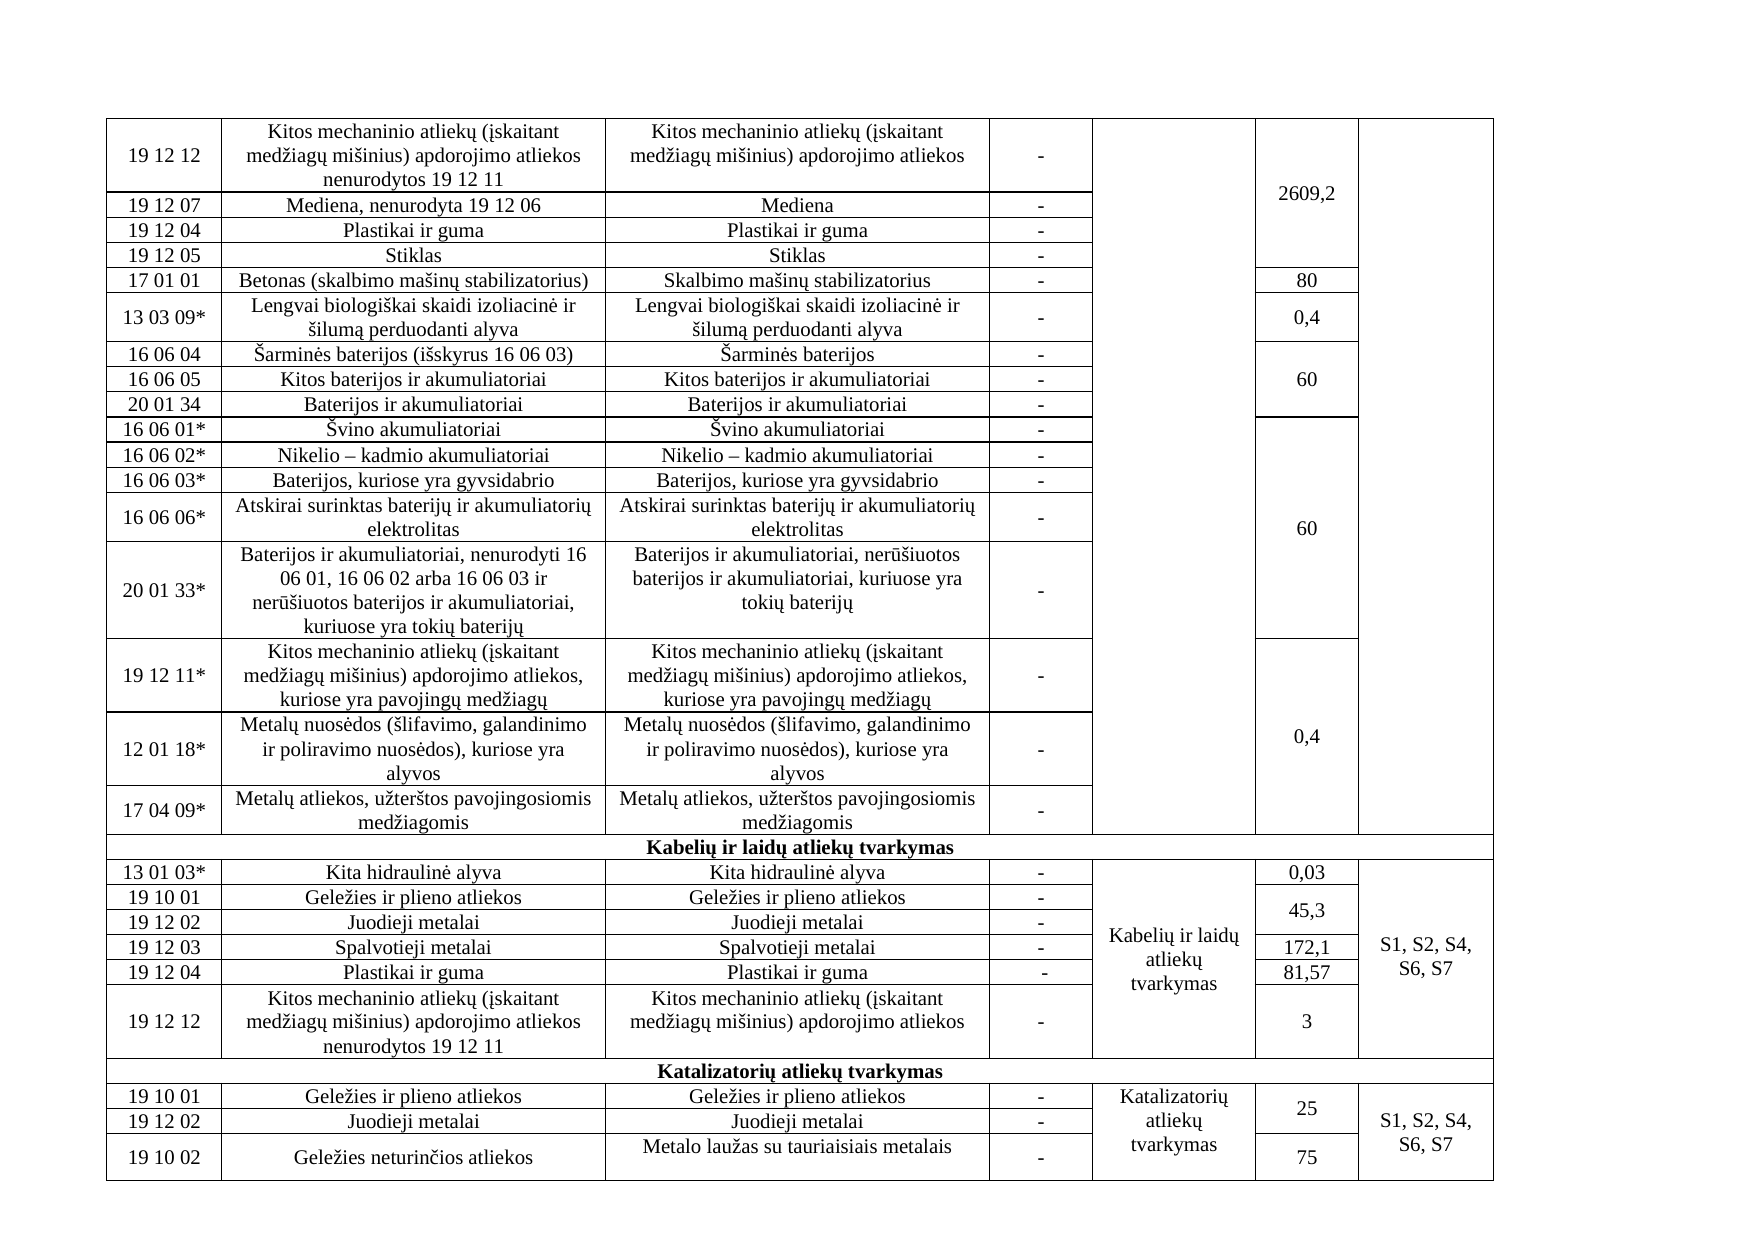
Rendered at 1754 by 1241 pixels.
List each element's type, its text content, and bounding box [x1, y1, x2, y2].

table_cell 60 [1256, 418, 1358, 638]
table_cell Spalvotieji metalai [222, 935, 605, 959]
table_cell 19 10 01 [107, 885, 221, 909]
table_cell Geležies ir plieno atliekos [222, 1084, 605, 1108]
table_cell Mediena, nenurodyta 19 12 06 [222, 193, 605, 217]
table_cell 25 [1256, 1084, 1358, 1133]
table_cell Geležies ir plieno atliekos [222, 885, 605, 909]
table_cell Baterijos ir akumuliatoriai [606, 392, 989, 416]
table_cell 172,1 [1256, 935, 1358, 959]
table_cell Plastikai ir guma [222, 960, 605, 984]
table_cell Stiklas [606, 243, 989, 267]
table_cell Baterijos, kuriose yra gyvsidabrio [606, 468, 989, 492]
table_cell 75 [1256, 1134, 1358, 1180]
table_cell 0,4 [1256, 639, 1358, 834]
table_cell - [990, 639, 1092, 711]
table_cell - [990, 1109, 1092, 1133]
table_cell 17 01 01 [107, 268, 221, 292]
table_cell [990, 960, 1092, 984]
table_cell 60 [1256, 342, 1358, 416]
table_cell 16 06 05 [107, 367, 221, 391]
table_cell 19 12 07 [107, 193, 221, 217]
table_cell S1, S2, S4, S6, S7 [1359, 860, 1493, 1058]
table_cell - [990, 542, 1092, 638]
table_cell Atskirai surinktas baterijų ir akumuliatorių elektrolitas [606, 493, 989, 541]
table_cell 19 12 02 [107, 910, 221, 934]
table_cell 0,03 [1256, 860, 1358, 884]
table_cell 19 10 02 [107, 1134, 221, 1180]
table_cell 13 03 09* [107, 293, 221, 341]
table_cell Plastikai ir guma [222, 218, 605, 242]
table_cell 20 01 34 [107, 392, 221, 416]
table_cell 45,3 [1256, 885, 1358, 934]
table_cell Baterijos ir akumuliatoriai, nenurodyti 16 06 01, 16 06 02 arba 16 06 03 ir nerūšiuotos baterijos ir akumuliatoriai, kuriuose yra tokių baterijų [222, 542, 605, 638]
table_cell Metalų nuosėdos (šlifavimo, galandinimo ir poliravimo nuosėdos), kuriose yra alyvos [222, 713, 605, 784]
table_cell 19 12 12 [107, 985, 221, 1058]
table_cell Švino akumuliatoriai [606, 418, 989, 441]
table_cell - [990, 268, 1092, 292]
table_cell Stiklas [222, 243, 605, 267]
table_cell Kita hidraulinė alyva [222, 860, 605, 884]
table_cell Plastikai ir guma [606, 960, 989, 984]
table_cell - [990, 367, 1092, 391]
table_cell 16 06 04 [107, 342, 221, 366]
table_cell - [990, 218, 1092, 242]
table_cell - [990, 713, 1092, 784]
table_cell - [990, 392, 1092, 416]
table_cell - [990, 468, 1092, 492]
table_cell - [990, 985, 1092, 1058]
table_cell Nikelio – kadmio akumuliatoriai [606, 443, 989, 467]
table_cell 80 [1256, 268, 1358, 292]
table_cell Nikelio – kadmio akumuliatoriai [222, 443, 605, 467]
table_cell Kitos baterijos ir akumuliatoriai [606, 367, 989, 391]
table_cell 0,4 [1256, 293, 1358, 341]
table_cell Šarminės baterijos [606, 342, 989, 366]
table_cell - [990, 910, 1092, 934]
table_cell 16 06 01* [107, 418, 221, 441]
table_cell 2609,2 [1256, 119, 1358, 267]
table_cell Mediena [606, 193, 989, 217]
table_cell - [990, 293, 1092, 341]
table_cell Juodieji metalai [606, 1109, 989, 1133]
table_cell - [990, 860, 1092, 884]
table_cell Kitos mechaninio atliekų (įskaitant medžiagų mišinius) apdorojimo atliekos, kuriose yra pavojingų medžiagų [606, 639, 989, 711]
table_cell - [990, 885, 1092, 909]
table_cell 19 12 03 [107, 935, 221, 959]
table_cell - [990, 935, 1092, 959]
table_cell Atskirai surinktas baterijų ir akumuliatorių elektrolitas [222, 493, 605, 541]
table_cell 12 01 18* [107, 713, 221, 784]
table_cell 19 12 04 [107, 218, 221, 242]
table_cell Juodieji metalai [606, 910, 989, 934]
table_cell Juodieji metalai [222, 1109, 605, 1133]
table_cell Kitos mechaninio atliekų (įskaitant medžiagų mišinius) apdorojimo atliekos [606, 119, 989, 191]
table_cell 19 12 04 [107, 960, 221, 984]
table_cell 19 10 01 [107, 1084, 221, 1108]
table_cell - [990, 443, 1092, 467]
table_cell Betonas (skalbimo mašinų stabilizatorius) [222, 268, 605, 292]
table_cell 19 12 12 [107, 119, 221, 191]
table_cell S1, S2, S4, S6, S7 [1359, 1084, 1493, 1180]
table_cell - [990, 786, 1092, 834]
table_cell Metalų atliekos, užterštos pavojingosiomis medžiagomis [222, 786, 605, 834]
table_cell 19 12 11* [107, 639, 221, 711]
table_cell Kitos mechaninio atliekų (įskaitant medžiagų mišinius) apdorojimo atliekos, kuriose yra pavojingų medžiagų [222, 639, 605, 711]
table_cell - [990, 119, 1092, 191]
table_cell 19 12 02 [107, 1109, 221, 1133]
table_cell - [990, 418, 1092, 441]
table_cell Kitos mechaninio atliekų (įskaitant medžiagų mišinius) apdorojimo atliekos nenurodytos 19 12 11 [222, 985, 605, 1058]
table_cell - [990, 1134, 1092, 1180]
table_cell Kabelių ir laidų atliekų tvarkymas [1093, 860, 1255, 1058]
table_cell - [990, 243, 1092, 267]
table_cell 16 06 02* [107, 443, 221, 467]
table_cell Kitos mechaninio atliekų (įskaitant medžiagų mišinius) apdorojimo atliekos [606, 985, 989, 1058]
table_cell 81,57 [1256, 960, 1358, 984]
table_cell 20 01 33* [107, 542, 221, 638]
table_cell Kita hidraulinė alyva [606, 860, 989, 884]
table_cell 19 12 05 [107, 243, 221, 267]
table_cell Metalų atliekos, užterštos pavojingosiomis medžiagomis [606, 786, 989, 834]
table_cell 16 06 06* [107, 493, 221, 541]
table_cell Geležies ir plieno atliekos [606, 1084, 989, 1108]
table_cell Baterijos, kuriose yra gyvsidabrio [222, 468, 605, 492]
table_cell 3 [1256, 985, 1358, 1058]
table_cell - [990, 1084, 1092, 1108]
table_cell Spalvotieji metalai [606, 935, 989, 959]
table_cell Katalizatorių atliekų tvarkymas [107, 1059, 1493, 1083]
table_cell Metalų nuosėdos (šlifavimo, galandinimo ir poliravimo nuosėdos), kuriose yra alyvos [606, 713, 989, 784]
table_cell Juodieji metalai [222, 910, 605, 934]
table_cell Kitos mechaninio atliekų (įskaitant medžiagų mišinius) apdorojimo atliekos nenurodytos 19 12 11 [222, 119, 605, 191]
table_cell Baterijos ir akumuliatoriai, nerūšiuotos baterijos ir akumuliatoriai, kuriuose yra tokių baterijų [606, 542, 989, 638]
table_cell Geležies neturinčios atliekos [222, 1134, 605, 1180]
table_cell Baterijos ir akumuliatoriai [222, 392, 605, 416]
table_cell Skalbimo mašinų stabilizatorius [606, 268, 989, 292]
table_cell - [990, 193, 1092, 217]
table_cell Katalizatorių atliekų tvarkymas [1093, 1084, 1255, 1180]
table_cell Švino akumuliatoriai [222, 418, 605, 441]
table_cell Lengvai biologiškai skaidi izoliacinė ir šilumą perduodanti alyva [606, 293, 989, 341]
table_cell Metalo laužas su tauriaisiais metalais [606, 1134, 989, 1180]
table_cell 16 06 03* [107, 468, 221, 492]
table_cell Kabelių ir laidų atliekų tvarkymas [107, 835, 1493, 859]
table_cell Lengvai biologiškai skaidi izoliacinė ir šilumą perduodanti alyva [222, 293, 605, 341]
table_cell - [990, 342, 1092, 366]
table_cell Plastikai ir guma [606, 218, 989, 242]
table_cell 13 01 03* [107, 860, 221, 884]
table_cell Kitos baterijos ir akumuliatoriai [222, 367, 605, 391]
table_cell 17 04 09* [107, 786, 221, 834]
table_cell Šarminės baterijos (išskyrus 16 06 03) [222, 342, 605, 366]
table_cell Geležies ir plieno atliekos [606, 885, 989, 909]
table_cell - [990, 493, 1092, 541]
